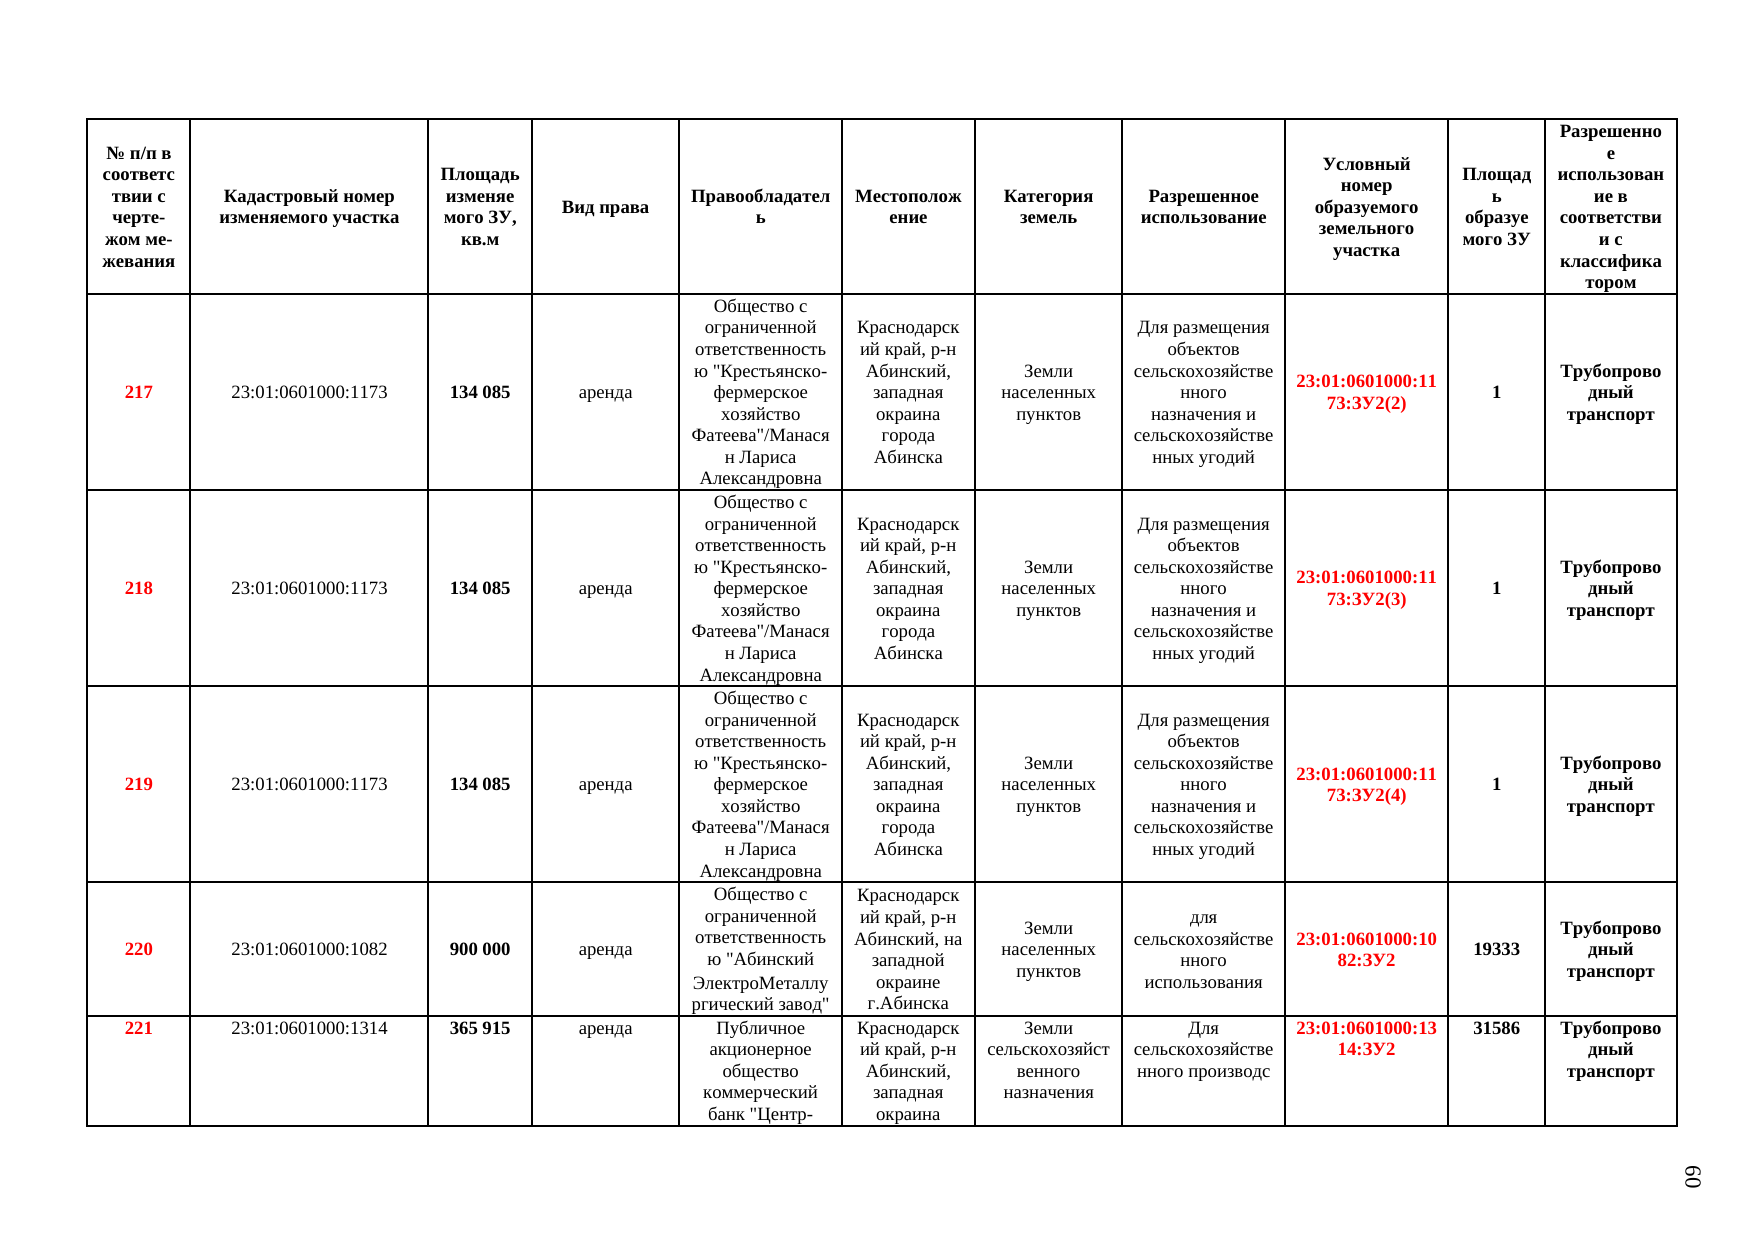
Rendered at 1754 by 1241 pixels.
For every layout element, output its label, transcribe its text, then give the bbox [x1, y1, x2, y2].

table_header Разрешенное использование [1123, 120, 1284, 293]
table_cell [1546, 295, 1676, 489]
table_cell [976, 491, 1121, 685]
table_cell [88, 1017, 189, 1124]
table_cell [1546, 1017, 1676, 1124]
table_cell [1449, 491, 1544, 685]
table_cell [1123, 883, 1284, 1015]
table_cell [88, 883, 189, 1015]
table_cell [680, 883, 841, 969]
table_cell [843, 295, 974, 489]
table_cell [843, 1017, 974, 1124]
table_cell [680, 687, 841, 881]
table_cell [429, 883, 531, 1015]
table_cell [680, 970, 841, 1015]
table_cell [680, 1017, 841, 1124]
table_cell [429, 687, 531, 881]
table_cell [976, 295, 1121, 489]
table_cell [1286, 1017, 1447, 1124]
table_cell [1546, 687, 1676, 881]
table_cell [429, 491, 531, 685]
table_header Условный номер образуемого земельного участка [1286, 120, 1447, 293]
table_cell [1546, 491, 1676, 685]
table_header Местоположение [843, 120, 974, 293]
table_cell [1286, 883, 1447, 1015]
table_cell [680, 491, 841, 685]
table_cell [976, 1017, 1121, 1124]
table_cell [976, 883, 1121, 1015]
table_header Разрешенное использование в соответствии с классификатором [1546, 120, 1676, 293]
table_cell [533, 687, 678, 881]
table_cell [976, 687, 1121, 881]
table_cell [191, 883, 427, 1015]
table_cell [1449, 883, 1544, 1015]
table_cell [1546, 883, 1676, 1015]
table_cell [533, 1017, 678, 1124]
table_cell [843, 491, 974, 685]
table_header Кадастровый номер изменяемого участка [191, 120, 427, 293]
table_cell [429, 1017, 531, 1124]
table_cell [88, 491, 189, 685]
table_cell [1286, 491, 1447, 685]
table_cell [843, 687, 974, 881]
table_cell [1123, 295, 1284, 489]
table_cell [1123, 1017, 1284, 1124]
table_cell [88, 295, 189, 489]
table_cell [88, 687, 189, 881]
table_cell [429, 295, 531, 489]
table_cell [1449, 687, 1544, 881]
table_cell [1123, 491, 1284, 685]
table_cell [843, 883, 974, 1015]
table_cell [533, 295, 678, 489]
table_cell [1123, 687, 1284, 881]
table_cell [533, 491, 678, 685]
table_header № п/п в соответствии с черте-жом ме-жевания [88, 120, 189, 293]
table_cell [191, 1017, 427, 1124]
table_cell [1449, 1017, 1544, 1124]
table_header Правообладатель [680, 120, 841, 293]
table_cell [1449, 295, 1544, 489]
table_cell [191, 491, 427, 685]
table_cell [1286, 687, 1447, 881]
table_header Категория земель [976, 120, 1121, 293]
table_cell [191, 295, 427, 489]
table_header Площадь образуемого ЗУ [1449, 120, 1544, 293]
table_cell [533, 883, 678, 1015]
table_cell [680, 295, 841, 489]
table_header Площадь изменяемого ЗУ, кв.м [429, 120, 531, 293]
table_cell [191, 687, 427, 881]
table_header Вид права [533, 120, 678, 293]
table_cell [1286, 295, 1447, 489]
